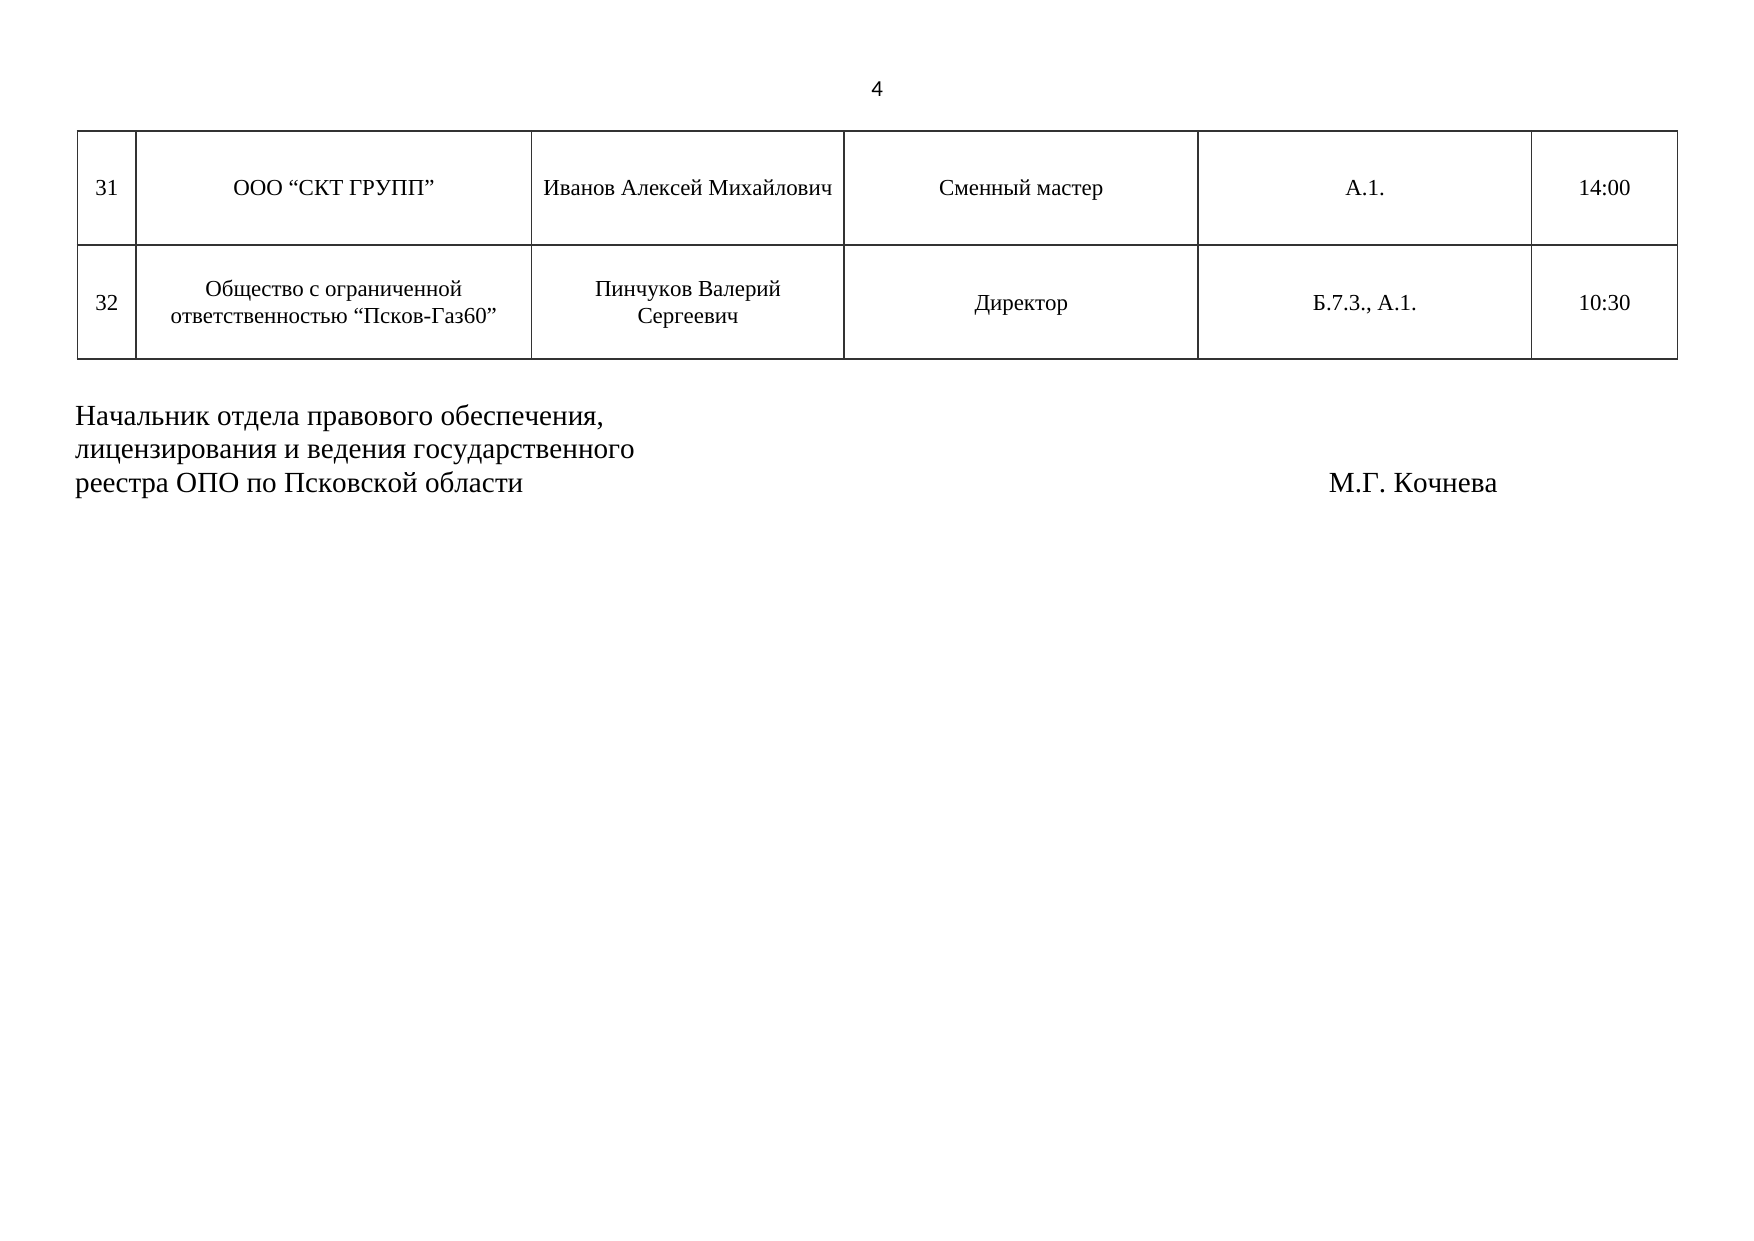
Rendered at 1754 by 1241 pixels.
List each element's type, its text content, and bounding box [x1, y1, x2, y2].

table_cell Сменный мастер [845, 132, 1197, 244]
text реестра ОПО по Псковской области М.Г. Кочнева [75, 465, 1679, 499]
table_cell А.1. [1199, 132, 1531, 244]
table_cell 32 [78, 246, 135, 358]
table_cell Директор [845, 246, 1197, 358]
table_cell Иванов Алексей Михайлович [532, 132, 843, 244]
table_cell Общество с ограниченной ответственностью “Псков-Газ60” [137, 246, 531, 358]
table_cell Б.7.3., А.1. [1199, 246, 1531, 358]
table_cell Пинчуков Валерий Сергеевич [532, 246, 843, 358]
table_cell 31 [78, 132, 135, 244]
table_cell 14:00 [1532, 132, 1677, 244]
subtitle лицензирования и ведения государственного [75, 432, 1679, 465]
table_cell 10:30 [1532, 246, 1677, 358]
table_cell ООО “СКТ ГРУПП” [137, 132, 531, 244]
subtitle Начальник отдела правового обеспечения, [75, 398, 1679, 432]
